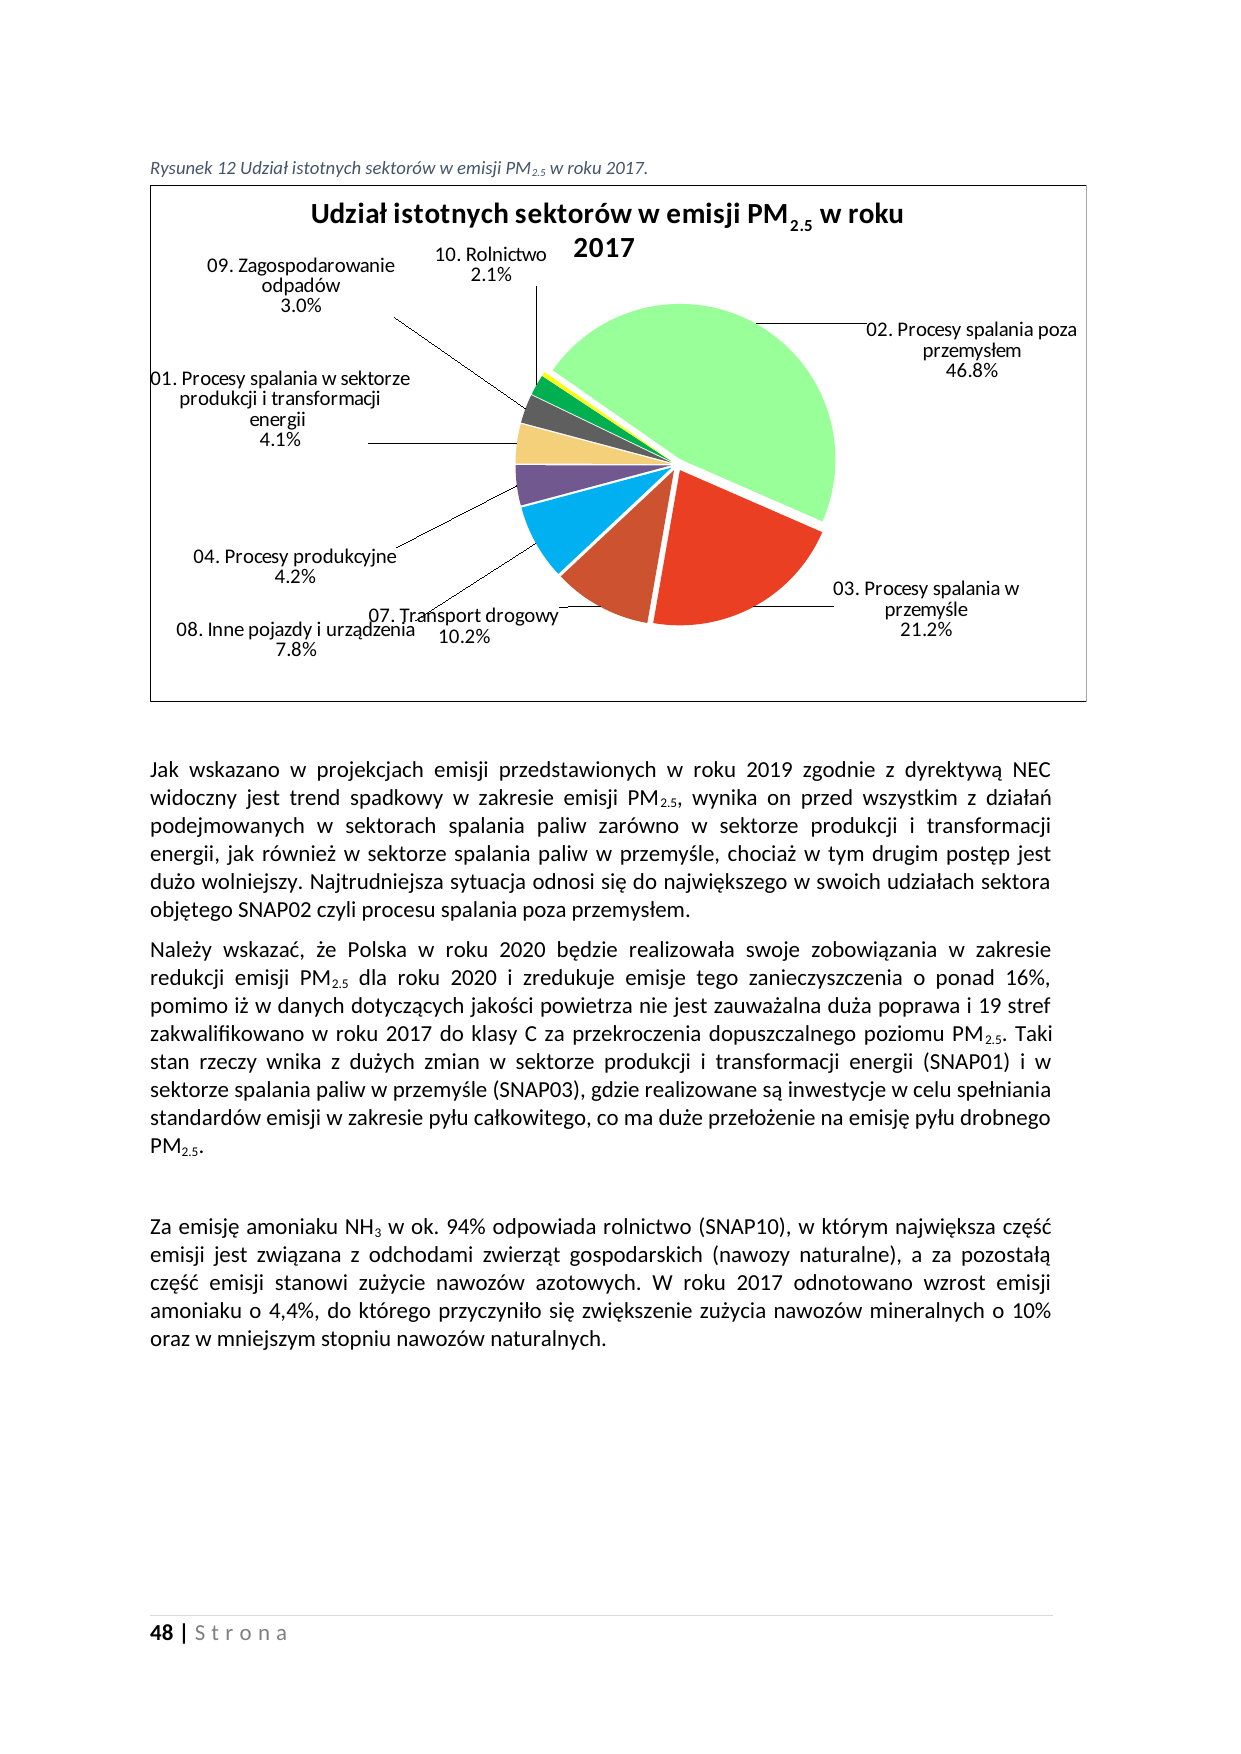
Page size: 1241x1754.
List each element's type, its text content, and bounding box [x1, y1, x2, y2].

text Za emisję amoniaku NH3 w ok. 94% odpowiada rolnictwo (SNAP10), w którym największa część emisji jest związana z odchodami zwierząt gospodarskich (nawozy naturalne), a za pozostałą część emisji stanowi zużycie nawozów azotowych. W roku 2017 odnotowano wzrost emisji amoniaku o 4,4%, do którego przyczyniło się zwiększenie zużycia nawozów mineralnych o 10% oraz w mniejszym stopniu nawozów naturalnych. [150, 1212, 1053, 1353]
text Rysunek 12 Udział istotnych sektorów w emisji PM2.5 w roku 2017. [150, 156, 1053, 179]
text Należy wskazać, że Polska w roku 2020 będzie realizowała swoje zobowiązania w zakresie redukcji emisji PM2.5 dla roku 2020 i zredukuje emisje tego zanieczyszczenia o ponad 16%, pomimo iż w danych dotyczących jakości powietrza nie jest zauważalna duża poprawa i 19 stref zakwalifikowano w roku 2017 do klasy C za przekroczenia dopuszczalnego poziomu PM2.5. Taki stan rzeczy wnika z dużych zmian w sektorze produkcji i transformacji energii (SNAP01) i w sektorze spalania paliw w przemyśle (SNAP03), gdzie realizowane są inwestycje w celu spełniania standardów emisji w zakresie pyłu całkowitego, co ma duże przełożenie na emisję pyłu drobnego PM2.5. [150, 935, 1053, 1159]
text Jak wskazano w projekcjach emisji przedstawionych w roku 2019 zgodnie z dyrektywą NEC widoczny jest trend spadkowy w zakresie emisji PM2.5, wynika on przed wszystkim z działań podejmowanych w sektorach spalania paliw zarówno w sektorze produkcji i transformacji energii, jak również w sektorze spalania paliw w przemyśle, chociaż w tym drugim postęp jest dużo wolniejszy. Najtrudniejsza sytuacja odnosi się do największego w swoich udziałach sektora objętego SNAP02 czyli procesu spalania poza przemysłem. [150, 755, 1053, 923]
